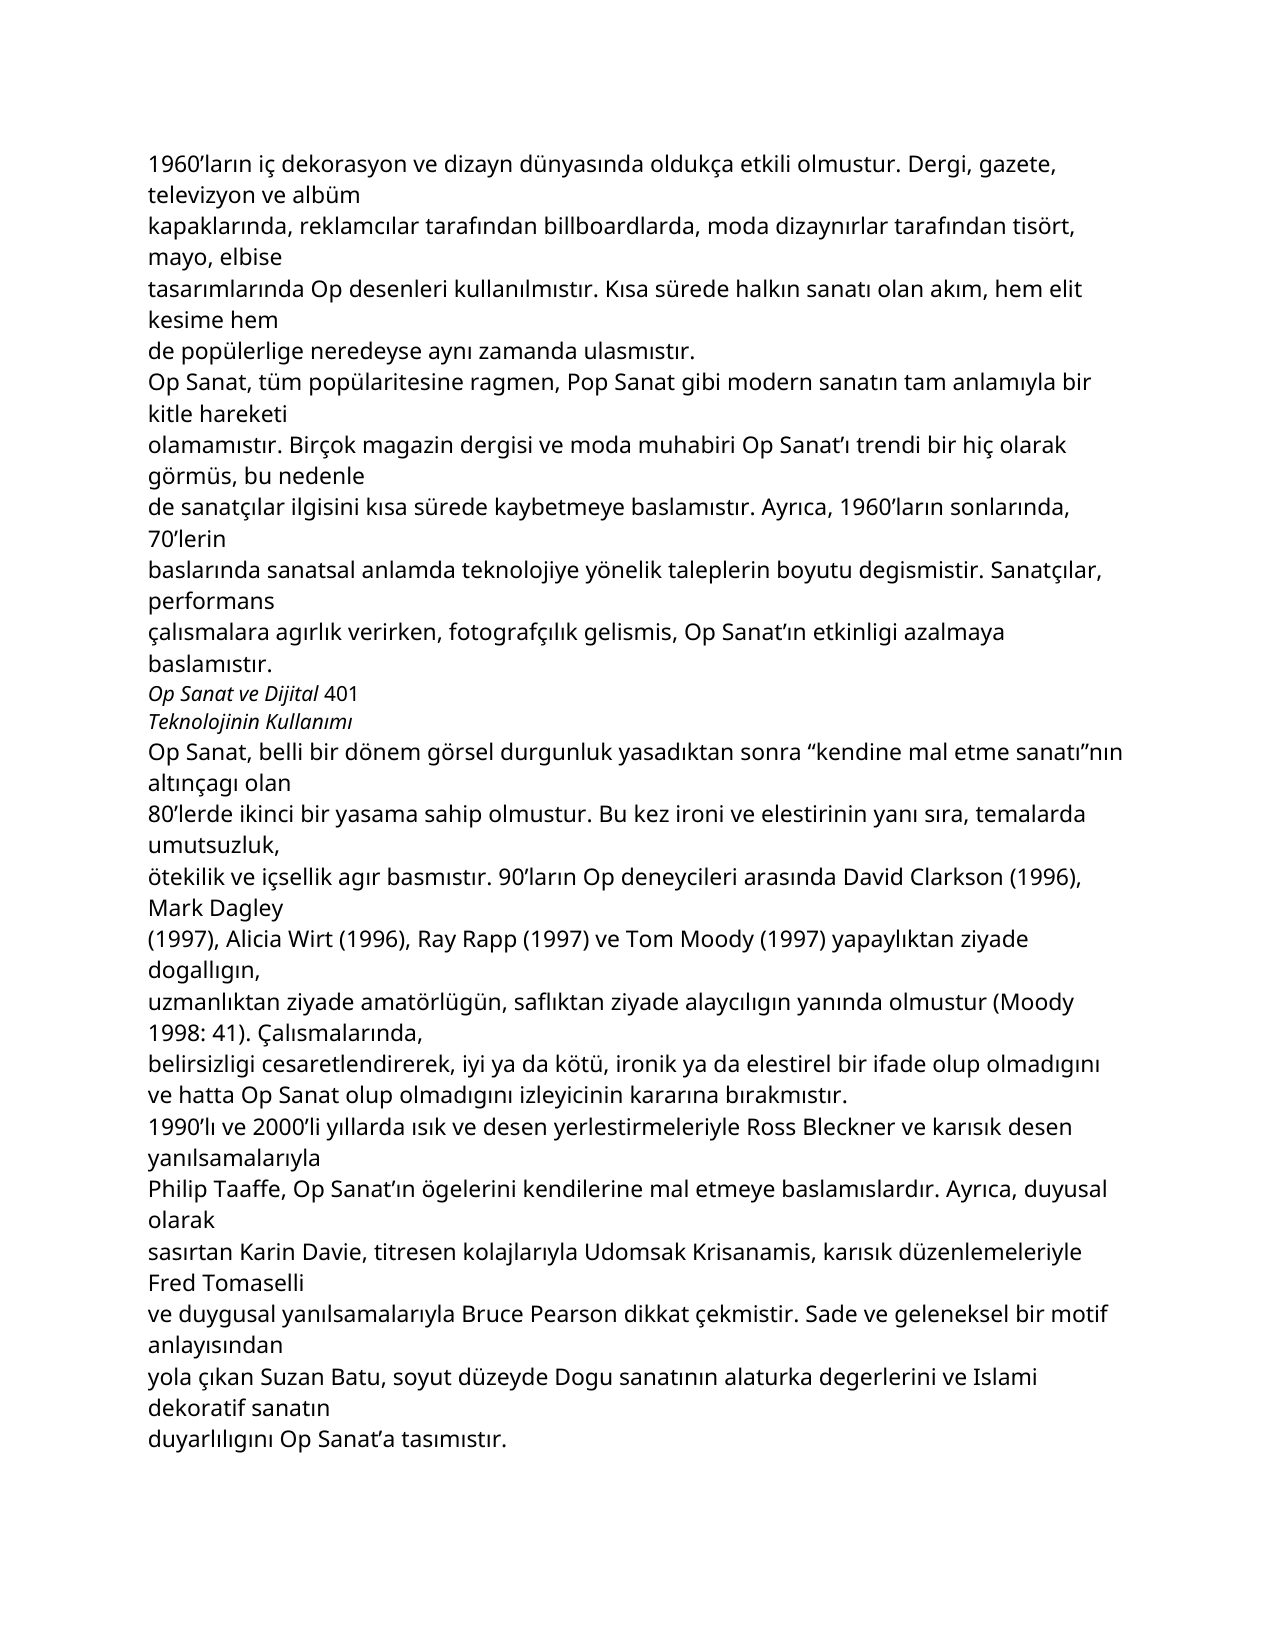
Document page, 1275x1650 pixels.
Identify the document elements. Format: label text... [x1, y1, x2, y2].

text Philip Taaffe, Op Sanat’ın ögelerini kendilerine mal etmeye baslamıslardır. Ayrıca, duyusal olarak [148, 1173, 1127, 1236]
text tasarımlarında Op desenleri kullanılmıstır. Kısa sürede halkın sanatı olan akım, hem elit kesime hem [148, 273, 1127, 335]
text sasırtan Karin Davie, titresen kolajlarıyla Udomsak Krisanamis, karısık düzenlemeleriyle Fred Tomaselli [148, 1236, 1127, 1298]
text (1997), Alicia Wirt (1996), Ray Rapp (1997) ve Tom Moody (1997) yapaylıktan ziyade dogallıgın, [148, 923, 1127, 986]
text belirsizligi cesaretlendirerek, iyi ya da kötü, ironik ya da elestirel bir ifade olup olmadıgını [148, 1048, 1127, 1079]
text duyarlılıgını Op Sanat’a tasımıstır. [148, 1423, 1127, 1454]
text 1990’lı ve 2000’li yıllarda ısık ve desen yerlestirmeleriyle Ross Bleckner ve karısık desen yanılsamalarıyla [148, 1111, 1127, 1173]
text de popülerlige neredeyse aynı zamanda ulasmıstır. [148, 335, 1127, 366]
text de sanatçılar ilgisini kısa sürede kaybetmeye baslamıstır. Ayrıca, 1960’ların sonlarında, 70’lerin [148, 491, 1127, 554]
text yola çıkan Suzan Batu, soyut düzeyde Dogu sanatının alaturka degerlerini ve Islami dekoratif sanatın [148, 1361, 1127, 1423]
text 80’lerde ikinci bir yasama sahip olmustur. Bu kez ironi ve elestirinin yanı sıra, temalarda umutsuzluk, [148, 798, 1127, 861]
text baslarında sanatsal anlamda teknolojiye yönelik taleplerin boyutu degismistir. Sanatçılar, performans [148, 554, 1127, 616]
text ötekilik ve içsellik agır basmıstır. 90’ların Op deneycileri arasında David Clarkson (1996), Mark Dagley [148, 861, 1127, 923]
text kapaklarında, reklamcılar tarafından billboardlarda, moda dizaynırlar tarafından tisört, mayo, elbise [148, 210, 1127, 273]
text 1960’ların iç dekorasyon ve dizayn dünyasında oldukça etkili olmustur. Dergi, gazete, televizyon ve albüm [148, 148, 1127, 210]
text Teknolojinin Kullanımı [148, 707, 1127, 736]
text uzmanlıktan ziyade amatörlügün, saflıktan ziyade alaycılıgın yanında olmustur (Moody 1998: 41). Çalısmalarında, [148, 986, 1127, 1048]
text Op Sanat, tüm popülaritesine ragmen, Pop Sanat gibi modern sanatın tam anlamıyla bir kitle hareketi [148, 366, 1127, 429]
text ve duygusal yanılsamalarıyla Bruce Pearson dikkat çekmistir. Sade ve geleneksel bir motif anlayısından [148, 1298, 1127, 1361]
text olamamıstır. Birçok magazin dergisi ve moda muhabiri Op Sanat’ı trendi bir hiç olarak görmüs, bu nedenle [148, 429, 1127, 491]
text Op Sanat ve Dijital 401 [148, 679, 1127, 707]
text Op Sanat, belli bir dönem görsel durgunluk yasadıktan sonra “kendine mal etme sanatı”nın altınçagı olan [148, 736, 1127, 798]
text ve hatta Op Sanat olup olmadıgını izleyicinin kararına bırakmıstır. [148, 1079, 1127, 1111]
text çalısmalara agırlık verirken, fotografçılık gelismis, Op Sanat’ın etkinligi azalmaya baslamıstır. [148, 616, 1127, 679]
